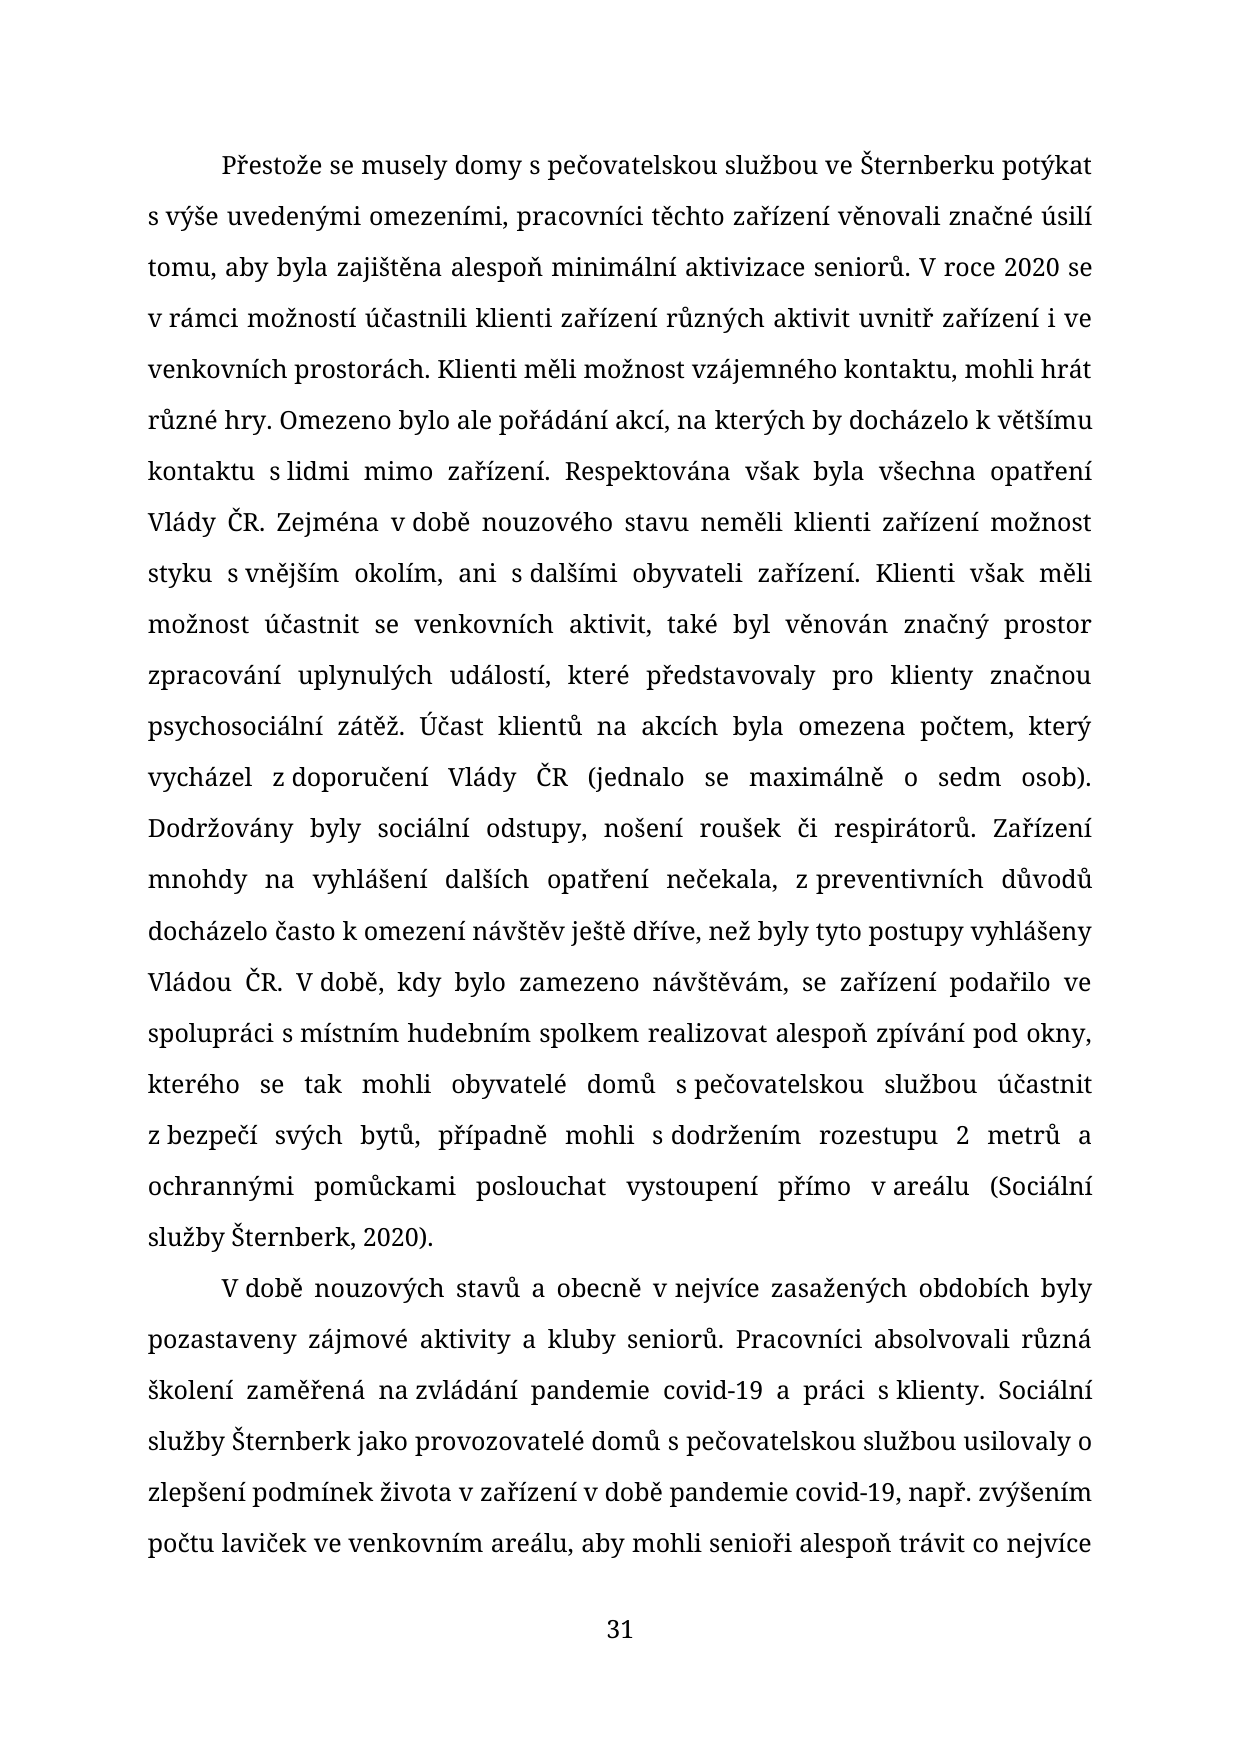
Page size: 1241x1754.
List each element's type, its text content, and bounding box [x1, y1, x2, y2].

text Přestože se musely domy s pečovatelskou službou ve Šternberku potýkat s výše uvedenými omezeními, pracovníci těchto zařízení věnovali značné úsilí tomu, aby byla zajištěna alespoň minimální aktivizace seniorů. V roce 2020 se v rámci možností účastnili klienti zařízení různých aktivit uvnitř zařízení i ve venkovních prostorách. Klienti měli možnost vzájemného kontaktu, mohli hrát různé hry. Omezeno bylo ale pořádání akcí, na kterých by docházelo k většímu kontaktu s lidmi mimo zařízení. Respektována však byla všechna opatření Vlády ČR. Zejména v době nouzového stavu neměli klienti zařízení možnost styku s vnějším okolím, ani s dalšími obyvateli zařízení. Klienti však měli možnost účastnit se venkovních aktivit, také byl věnován značný prostor zpracování uplynulých událostí, které představovaly pro klienty značnou psychosociální zátěž. Účast klientů na akcích byla omezena počtem, který vycházel z doporučení Vlády ČR (jednalo se maximálně o sedm osob). Dodržovány byly sociální odstupy, nošení roušek či respirátorů. Zařízení mnohdy na vyhlášení dalších opatření nečekala, z preventivních důvodů docházelo často k omezení návštěv ještě dříve, než byly tyto postupy vyhlášeny Vládou ČR. V době, kdy bylo zamezeno návštěvám, se zařízení podařilo ve spolupráci s místním hudebním spolkem realizovat alespoň zpívání pod okny, kterého se tak mohli obyvatelé domů s pečovatelskou službou účastnit z bezpečí svých bytů, případně mohli s dodržením rozestupu 2 metrů a ochrannými pomůckami poslouchat vystoupení přímo v areálu (Sociální služby Šternberk, 2020). [148, 148, 1093, 1253]
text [148, 1271, 1093, 1560]
